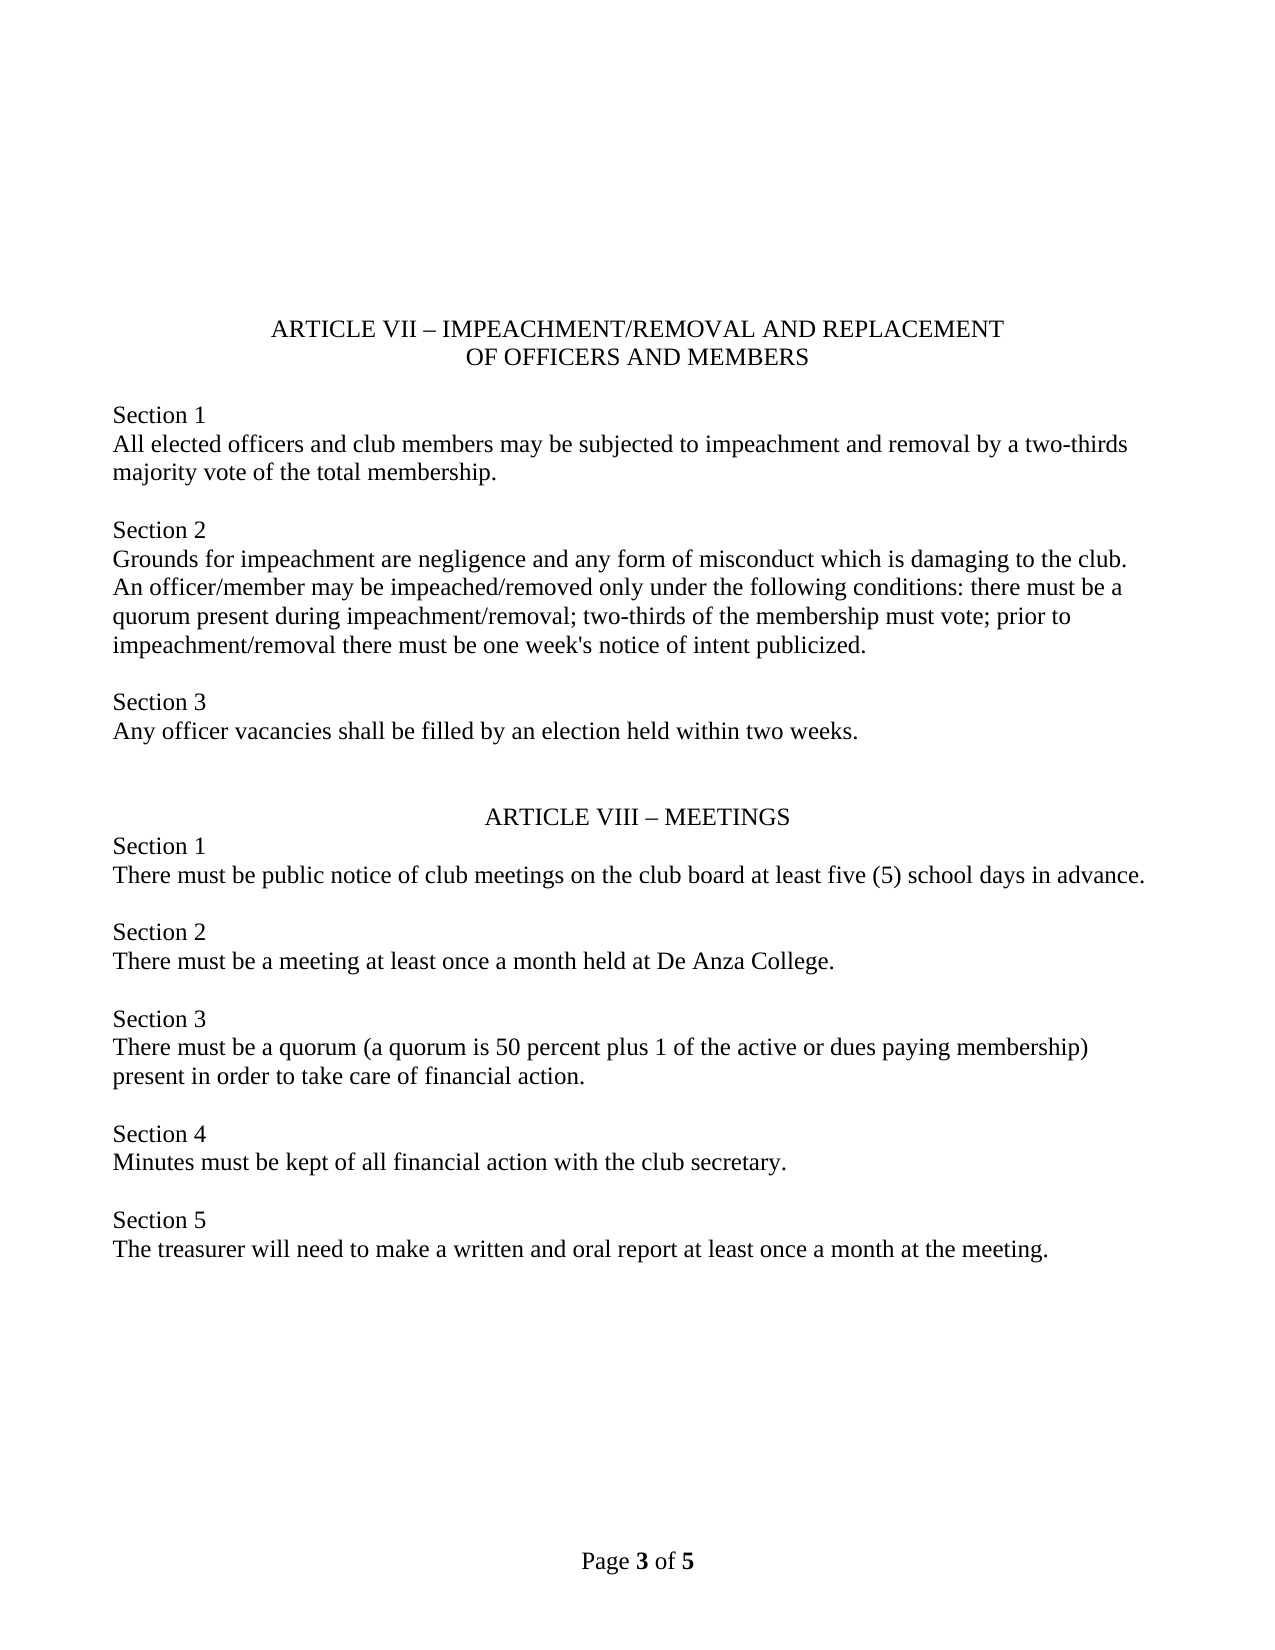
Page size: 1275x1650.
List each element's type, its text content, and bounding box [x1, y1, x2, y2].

text ARTICLE VII – IMPEACHMENT/REMOVAL AND REPLACEMENT [112, 314, 1162, 342]
text Grounds for impeachment are negligence and any form of misconduct which is damaging to the club. An officer/member may be impeached/removed only under the following conditions: there must be a quorum present during impeachment/removal; two-thirds of the membership must vote; prior to impeachment/removal there must be one week's notice of intent publicized. [112, 544, 1162, 659]
text The treasurer will need to make a written and oral report at least once a month at the meeting. [112, 1234, 1162, 1262]
text There must be a quorum (a quorum is 50 percent plus 1 of the active or dues paying membership) present in order to take care of financial action. [112, 1032, 1162, 1090]
text Section 3 [112, 687, 1162, 716]
text Section 4 [112, 1119, 1162, 1147]
text All elected officers and club members may be subjected to impeachment and removal by a two-thirds majority vote of the total membership. [112, 429, 1162, 486]
text OF OFFICERS AND MEMBERS [112, 342, 1162, 371]
text Any officer vacancies shall be filled by an election held within two weeks. [112, 716, 1162, 745]
text Section 1 [112, 400, 1162, 429]
text There must be public notice of club meetings on the club board at least five (5) school days in advance. [112, 860, 1162, 889]
text Minutes must be kept of all financial action with the club secretary. [112, 1147, 1162, 1176]
text Section 2 [112, 515, 1162, 544]
text Section 3 [112, 1004, 1162, 1032]
text Section 2 [112, 917, 1162, 946]
text There must be a meeting at least once a month held at De Anza College. [112, 946, 1162, 975]
text ARTICLE VIII – MEETINGS [112, 802, 1162, 831]
text Section 1 [112, 831, 1162, 860]
text Section 5 [112, 1205, 1162, 1234]
